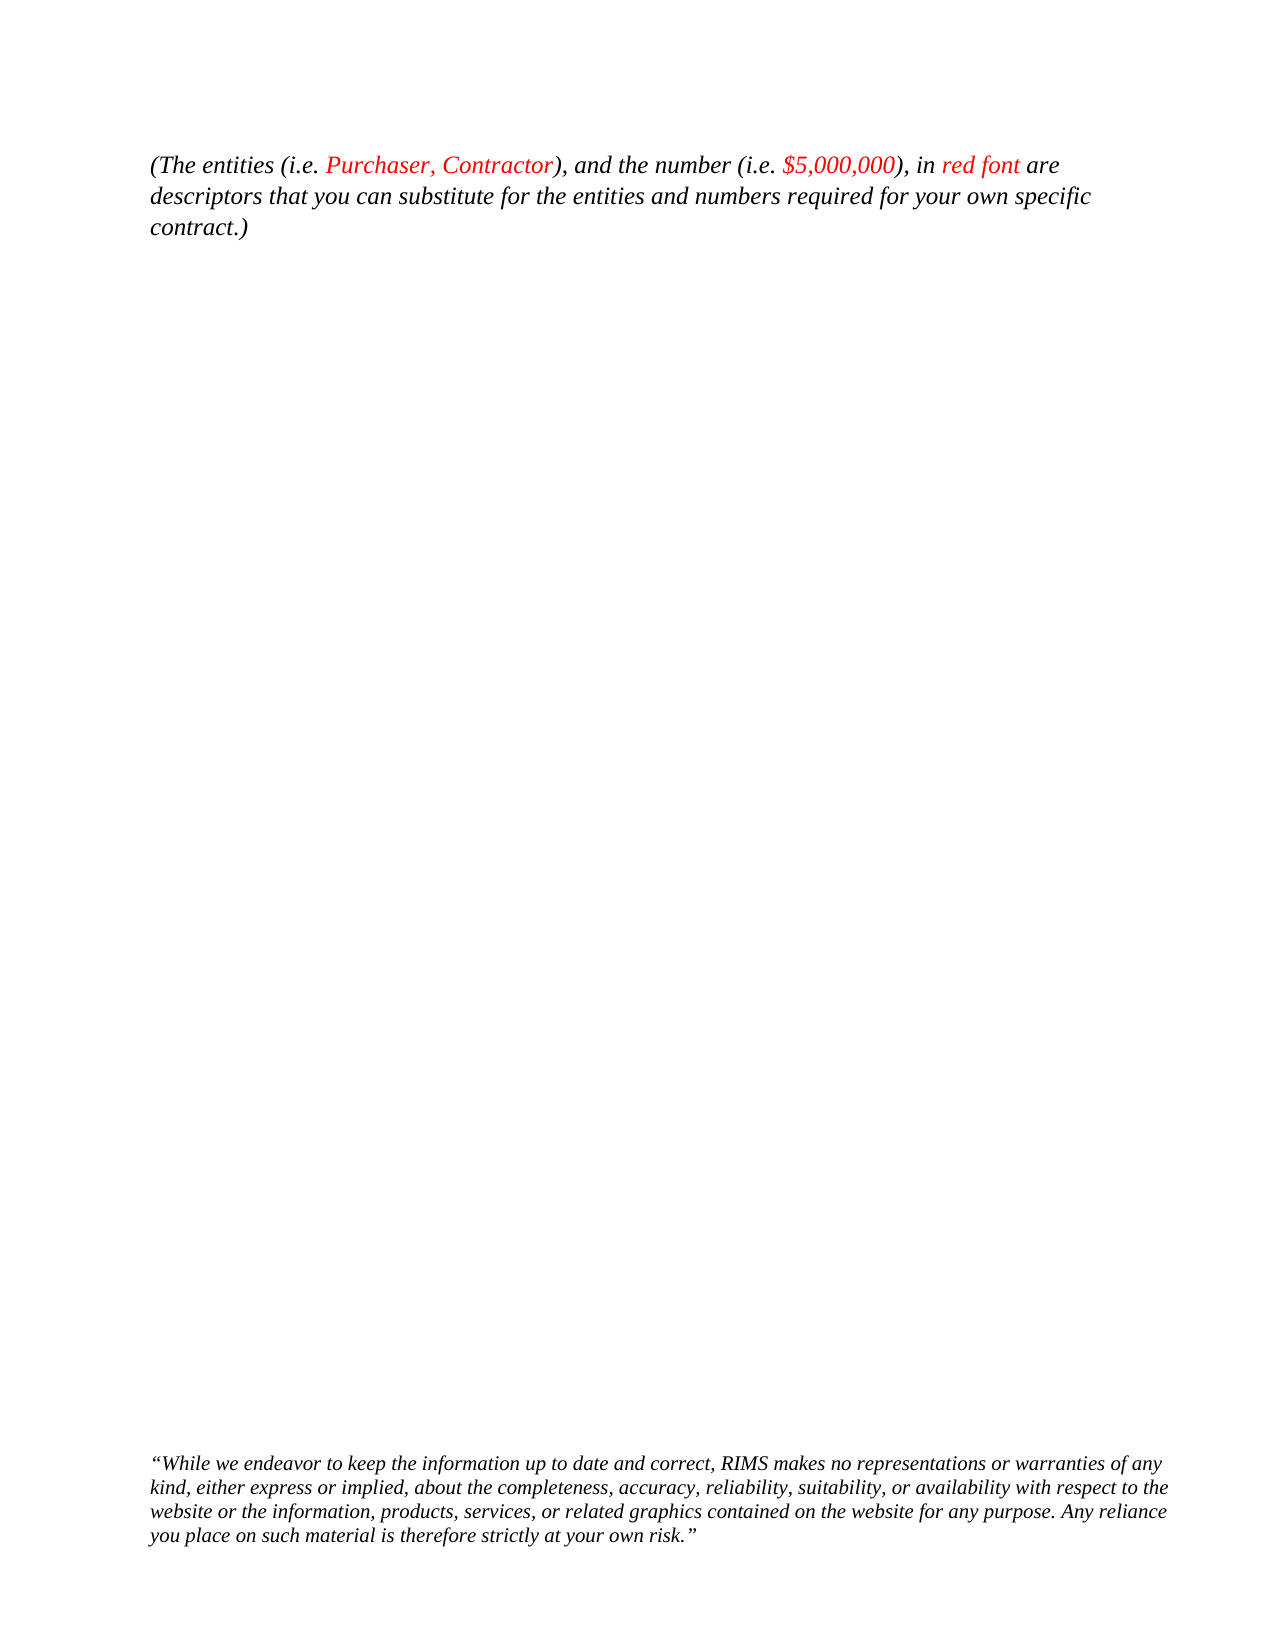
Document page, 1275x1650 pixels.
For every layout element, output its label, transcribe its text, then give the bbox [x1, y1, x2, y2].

text (The entities (i.e. Purchaser, Contractor), and the number (i.e. $5,000,000), in red font are descriptors that you can substitute for the entities and numbers required for your own specific contract.) [150, 150, 1125, 241]
